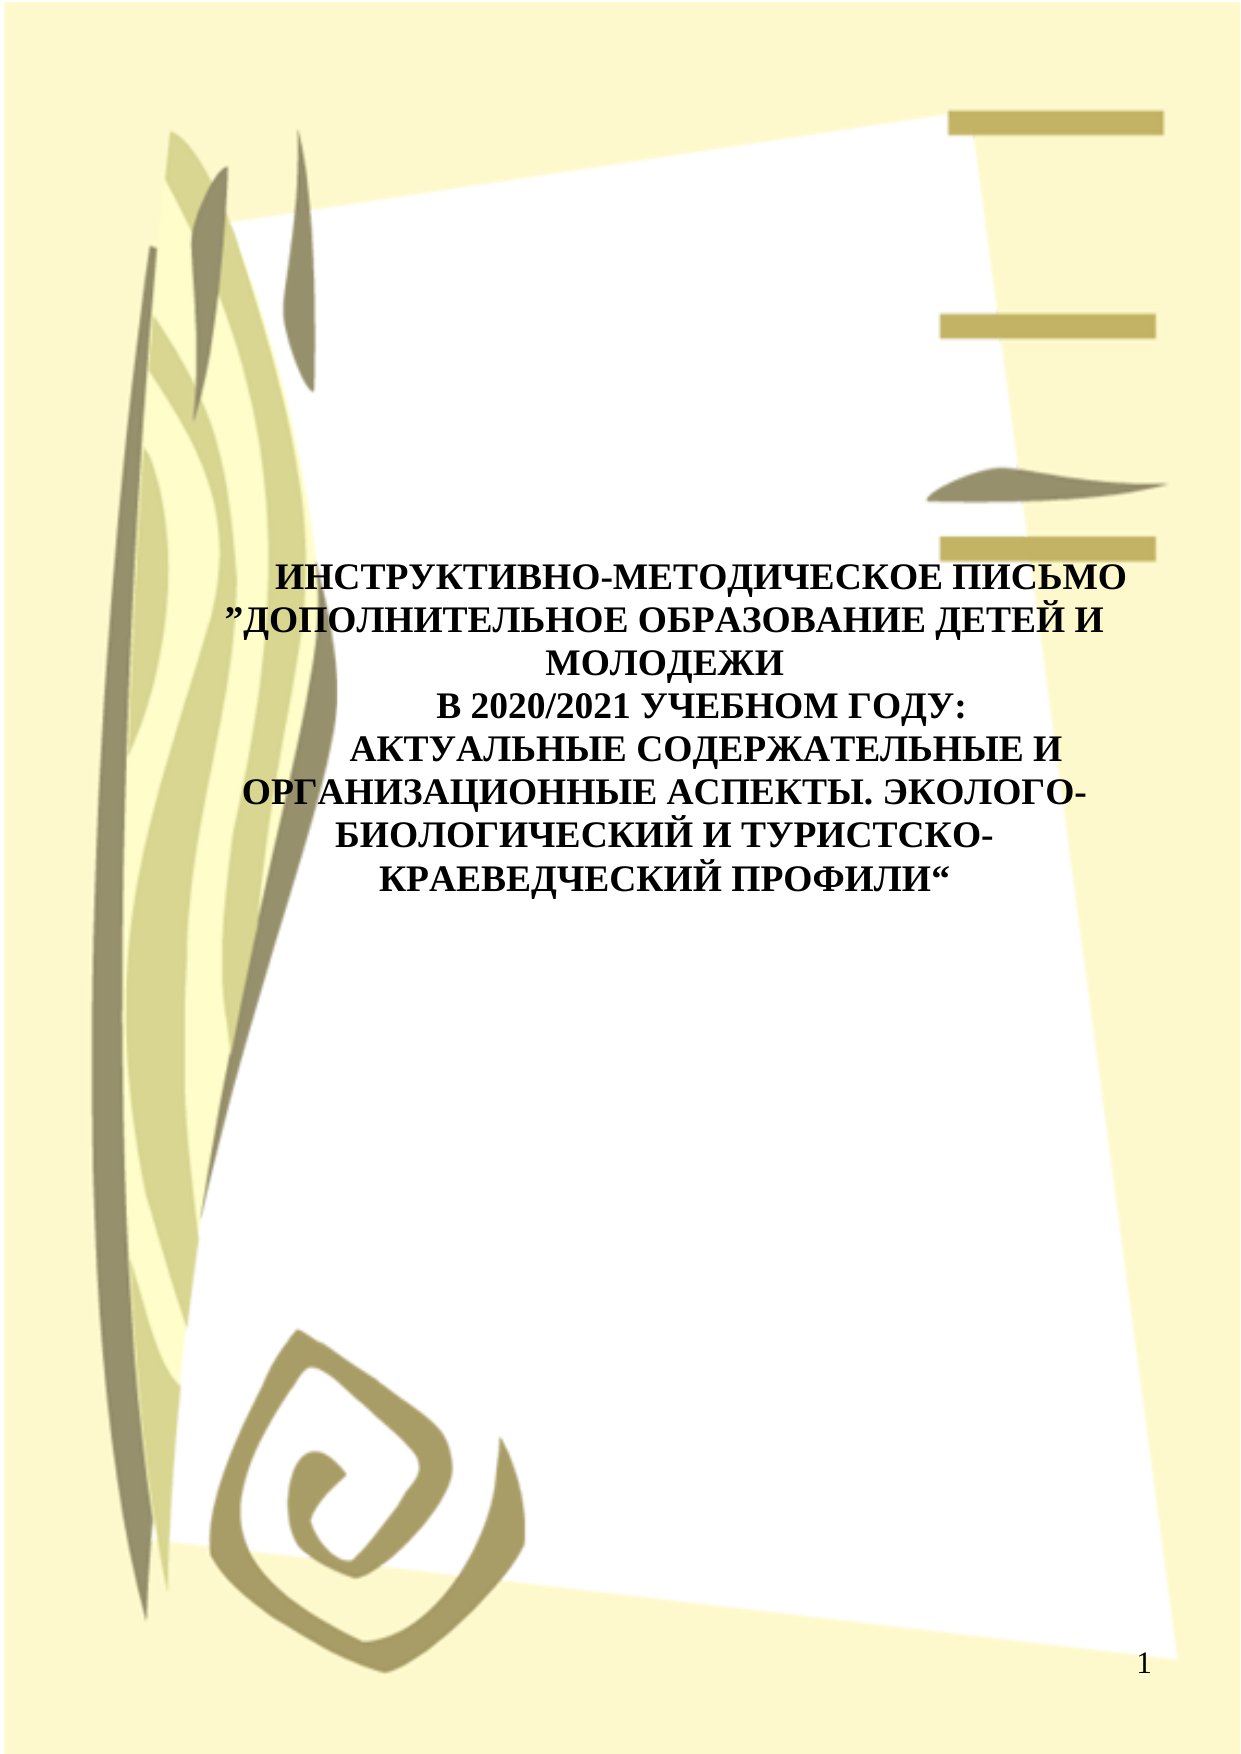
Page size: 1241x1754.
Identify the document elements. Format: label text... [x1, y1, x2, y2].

text В 2020/2021 УЧЕБНОМ ГОДУ: [177, 683, 1152, 727]
text АКТУАЛЬНЫЕ СОДЕРЖАТЕЛЬНЫЕ И ОРГАНИЗАЦИОННЫЕ АСПЕКТЫ. ЭКОЛОГО-БИОЛОГИЧЕСКИЙ И ТУРИСТСКО-КРАЕВЕДЧЕСКИЙ ПРОФИЛИ“ [177, 727, 1152, 899]
picture [3, 2, 1241, 1754]
text ИНСТРУКТИВНО-МЕТОДИЧЕСКОЕ ПИСЬМО ”ДОПОЛНИТЕЛЬНОЕ ОБРАЗОВАНИЕ ДЕТЕЙ И МОЛОДЕЖИ [177, 554, 1152, 683]
